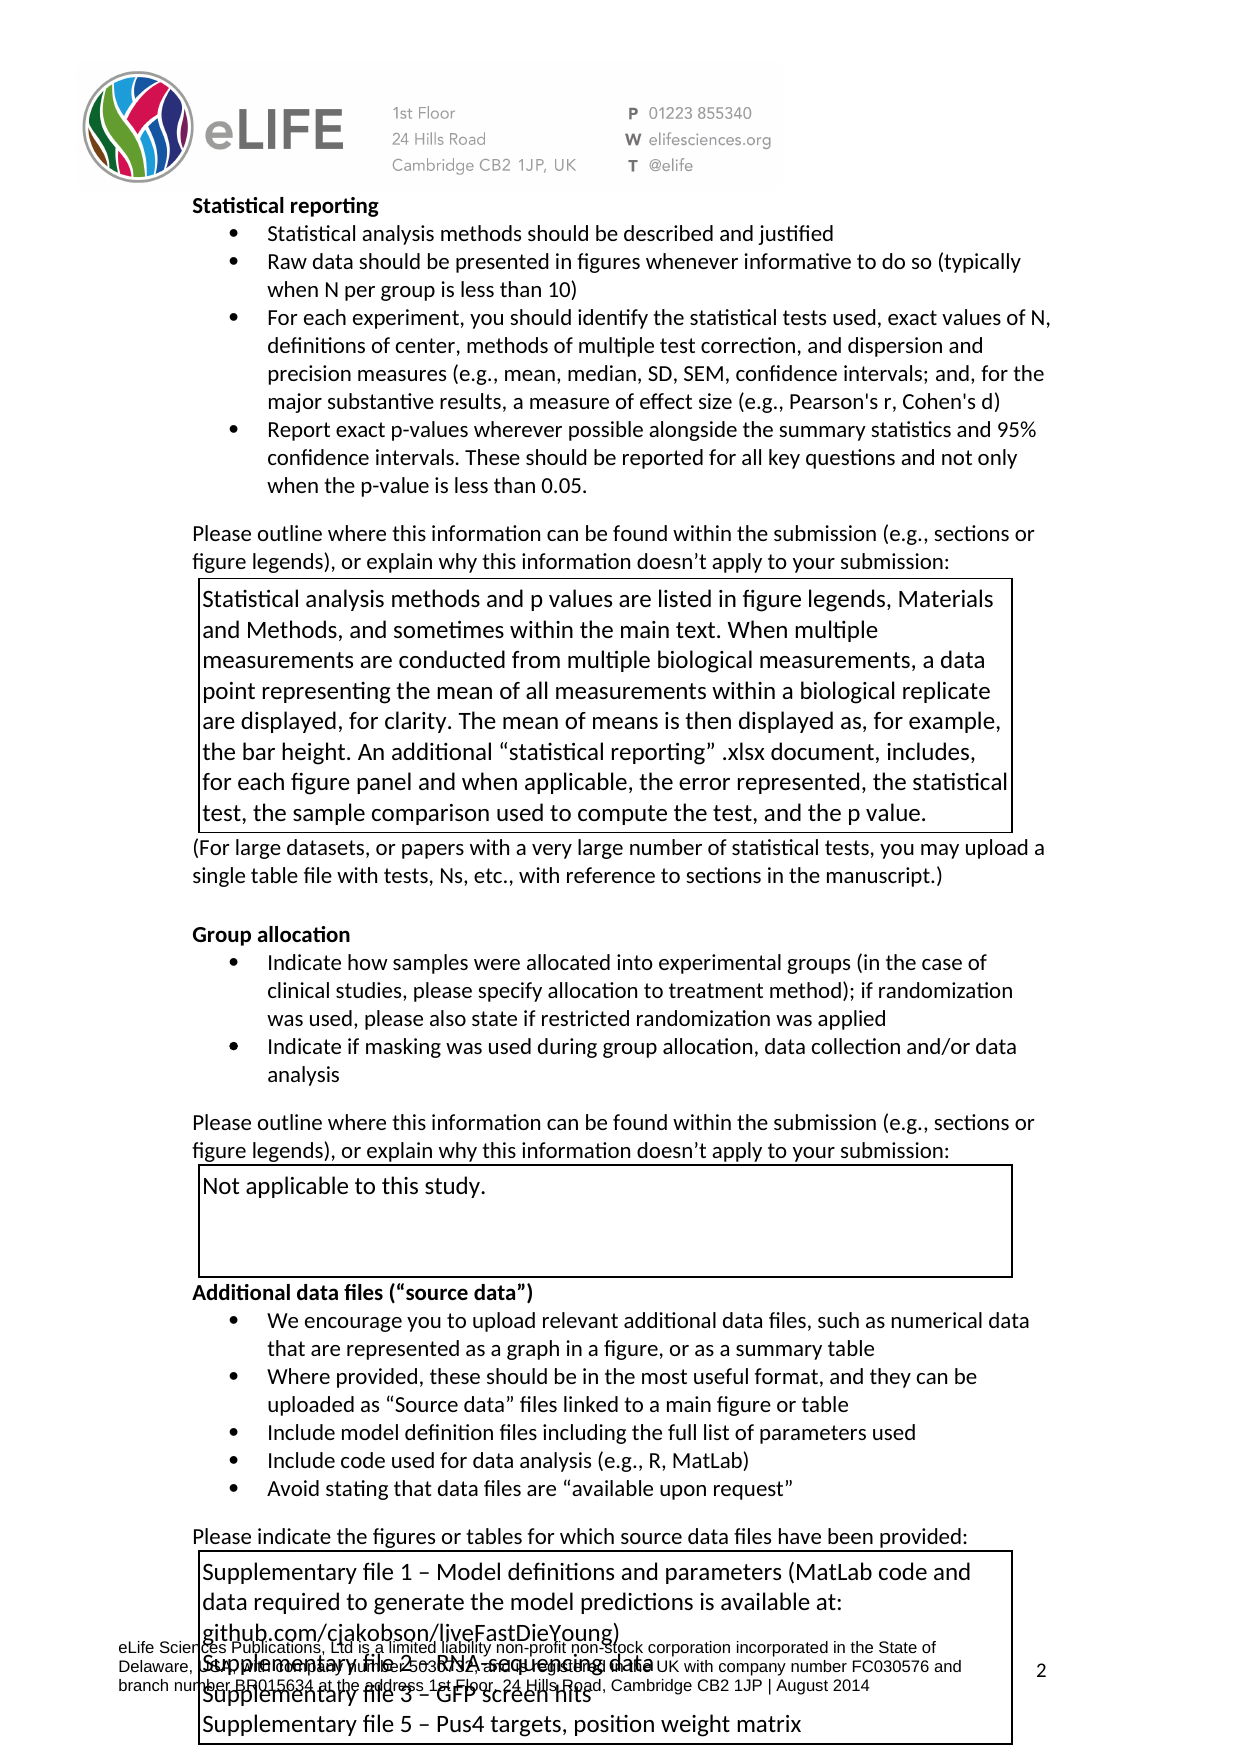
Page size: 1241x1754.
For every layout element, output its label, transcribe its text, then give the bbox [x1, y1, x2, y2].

list We encourage you to upload relevant additional data files, such as numerical data that are represented as a graph in a figure, or as a summary table [229, 1306, 1053, 1362]
list Include model definition files including the full list of parameters used [229, 1418, 1053, 1446]
text Additional data files (“source data”) [192, 1195, 1053, 1306]
list Include code used for data analysis (e.g., R, MatLab) [229, 1446, 1053, 1474]
list Indicate how samples were allocated into experimental groups (in the case of clinical studies, please specify allocation to treatment method); if randomization was used, please also state if restricted randomization was applied [229, 948, 1053, 1032]
text Supplementary file 2 – RNA-sequencing data [202, 1648, 1009, 1678]
list Where provided, these should be in the most useful format, and they can be uploaded as “Source data” files linked to a main figure or table [229, 1362, 1053, 1418]
list Avoid stating that data files are “available upon request” [229, 1474, 1053, 1502]
text Group allocation [192, 920, 1053, 948]
list Statistical analysis methods should be described and justified [229, 219, 1053, 247]
text Statistical reporting [192, 191, 1053, 219]
text Statistical analysis methods and p values are listed in figure legends, Materials and Methods, and sometimes within the main text. When multiple measurements are conducted from multiple biological measurements, a data point representing the mean of all measurements within a biological replicate are displayed, for clarity. The mean of means is then displayed as, for example, the bar height. An additional “statistical reporting” .xlsx document, includes, for each figure panel and when applicable, the error represented, the statistical test, the sample comparison used to compute the test, and the p value. [200, 581, 1011, 829]
picture [73, 59, 784, 191]
text (For large datasets, or papers with a very large number of statistical tests, you may upload a single table file with tests, Ns, etc., with reference to sections in the manuscript.) [192, 603, 1053, 889]
list Indicate if masking was used during group allocation, data collection and/or data analysis [229, 1032, 1053, 1088]
list Report exact p-values wherever possible alongside the summary statistics and 95% confidence intervals. These should be reported for all key questions and not only when the p-value is less than 0.05. [229, 415, 1053, 499]
list For each experiment, you should identify the statistical tests used, exact values of N, definitions of center, methods of multiple test correction, and dispersion and precision measures (e.g., mean, median, SD, SEM, confidence intervals; and, for the major substantive results, a measure of effect size (e.g., Pearson's r, Cohen's d) [229, 303, 1053, 415]
list Raw data should be presented in figures whenever informative to do so (typically when N per group is less than 10) [229, 247, 1053, 303]
text Supplementary file 3 – GFP screen hits [202, 1678, 1009, 1709]
text Please indicate the figures or tables for which source data files have been provided: [192, 1522, 1053, 1550]
text Supplementary file 1 – Model definitions and parameters (MatLab code and data required to generate the model predictions is available at: github.com/cjakobson/liveFastDieYoung) [200, 1554, 1011, 1648]
text Not applicable to this study. [200, 1168, 1011, 1203]
text Supplementary file 5 – Pus4 targets, position weight matrix [200, 1709, 1011, 1741]
